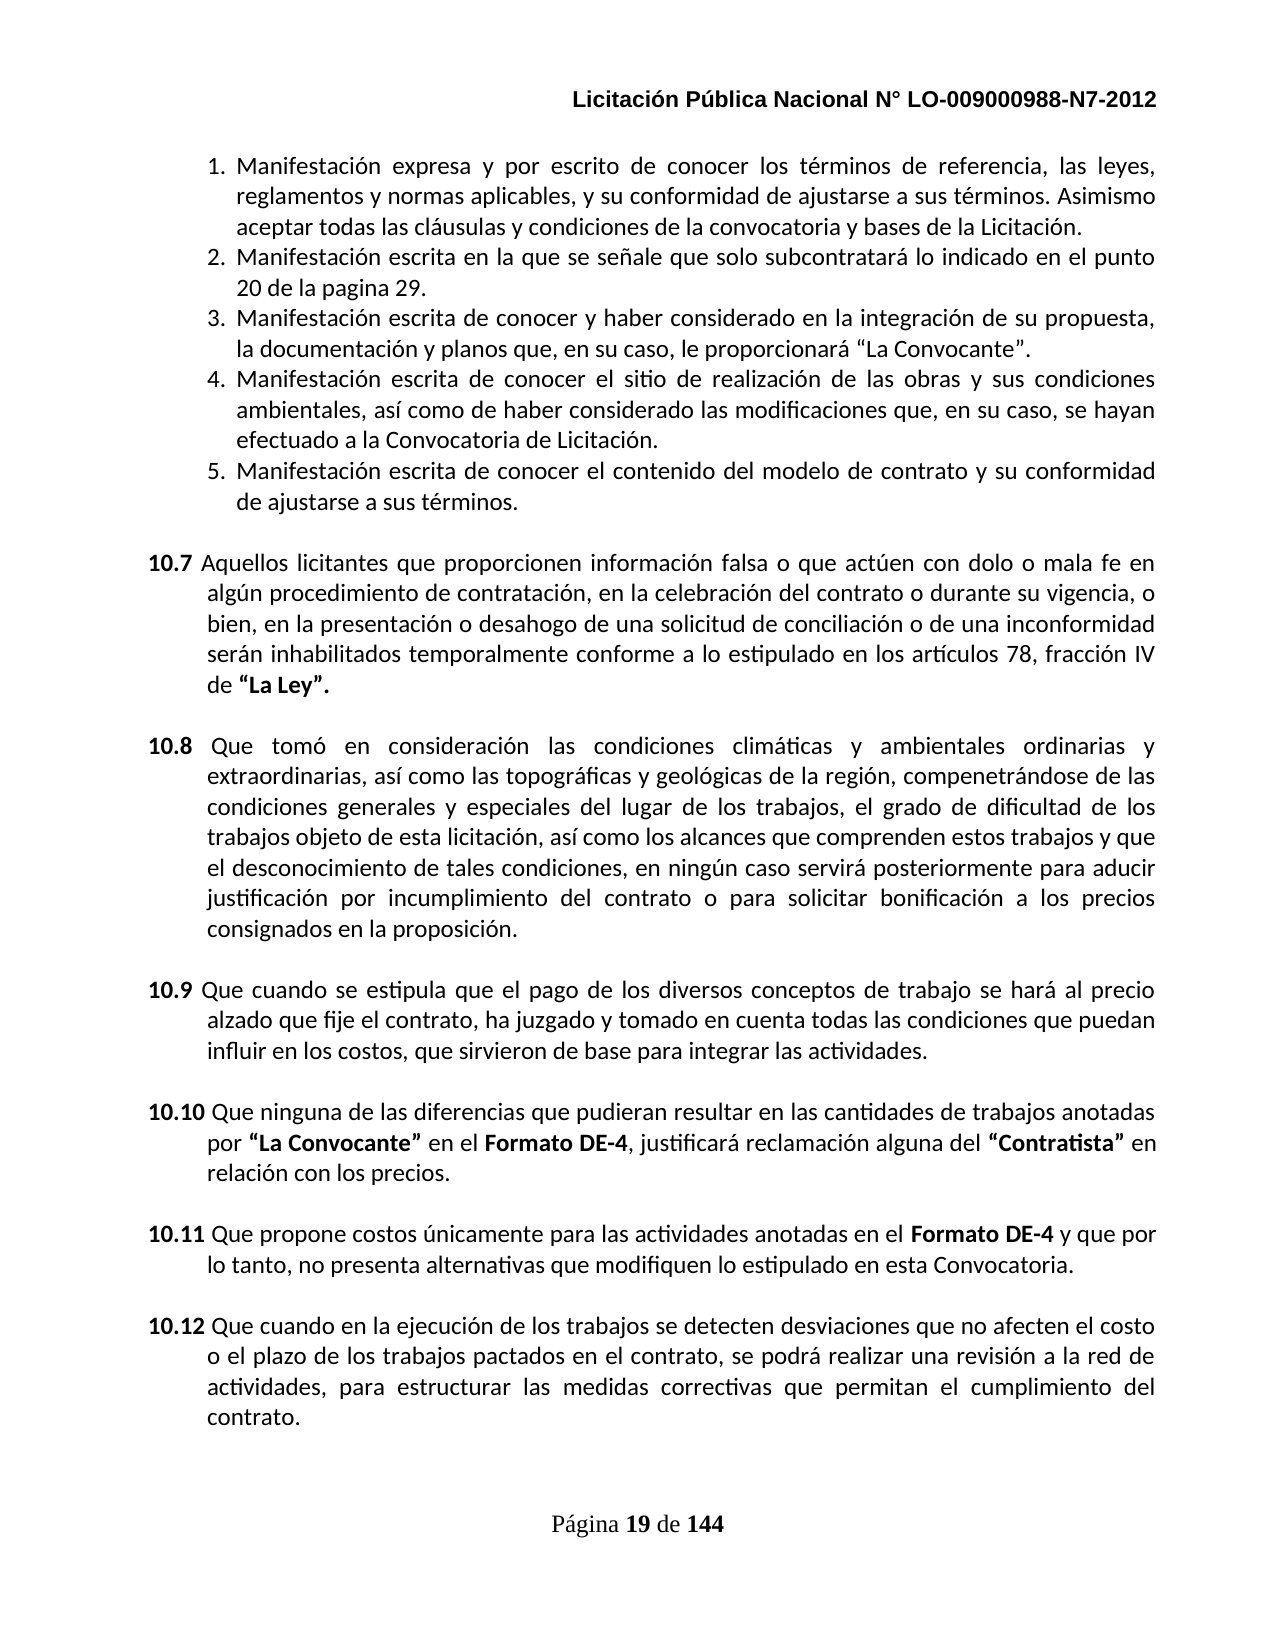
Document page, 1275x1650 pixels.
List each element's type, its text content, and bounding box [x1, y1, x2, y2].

text 10.8 Que tomó en consideración las condiciones climáticas y ambientales ordinarias y extraordinarias, así como las topográficas y geológicas de la región, compenetrándose de las condiciones generales y especiales del lugar de los trabajos, el grado de dificultad de los trabajos objeto de esta licitación, así como los alcances que comprenden estos trabajos y que el desconocimiento de tales condiciones, en ningún caso servirá posteriormente para aducir justificación por incumplimiento del contrato o para solicitar bonificación a los precios consignados en la proposición. [148, 730, 1157, 943]
text 10.12 Que cuando en la ejecución de los trabajos se detecten desviaciones que no afecten el costo o el plazo de los trabajos pactados en el contrato, se podrá realizar una revisión a la red de actividades, para estructurar las medidas correctivas que permitan el cumplimiento del contrato. [148, 1310, 1157, 1432]
text 10.11 Que propone costos únicamente para las actividades anotadas en el Formato DE-4 y que por lo tanto, no presenta alternativas que modifiquen lo estipulado en esta Convocatoria. [148, 1218, 1157, 1279]
list Manifestación escrita de conocer el sitio de realización de las obras y sus condiciones ambientales, así como de haber considerado las modificaciones que, en su caso, se hayan efectuado a la Convocatoria de Licitación. [207, 364, 1157, 455]
list Manifestación escrita de conocer y haber considerado en la integración de su propuesta, la documentación y planos que, en su caso, le proporcionará “La Convocante”. [207, 303, 1157, 364]
text 10.10 Que ninguna de las diferencias que pudieran resultar en las cantidades de trabajos anotadas por “La Convocante” en el Formato DE-4, justificará reclamación alguna del “Contratista” en relación con los precios. [148, 1096, 1157, 1188]
list Manifestación expresa y por escrito de conocer los términos de referencia, las leyes, reglamentos y normas aplicables, y su conformidad de ajustarse a sus términos. Asimismo aceptar todas las cláusulas y condiciones de la convocatoria y bases de la Licitación. [207, 150, 1157, 242]
list Manifestación escrita de conocer el contenido del modelo de contrato y su conformidad de ajustarse a sus términos. [207, 455, 1157, 516]
text 10.9 Que cuando se estipula que el pago de los diversos conceptos de trabajo se hará al precio alzado que fije el contrato, ha juzgado y tomado en cuenta todas las condiciones que puedan influir en los costos, que sirvieron de base para integrar las actividades. [148, 974, 1157, 1066]
list Manifestación escrita en la que se señale que solo subcontratará lo indicado en el punto 20 de la pagina 29. [207, 242, 1157, 303]
text 10.7 Aquellos licitantes que proporcionen información falsa o que actúen con dolo o mala fe en algún procedimiento de contratación, en la celebración del contrato o durante su vigencia, o bien, en la presentación o desahogo de una solicitud de conciliación o de una inconformidad serán inhabilitados temporalmente conforme a lo estipulado en los artículos 78, fracción IV de “La Ley”. [148, 547, 1157, 699]
